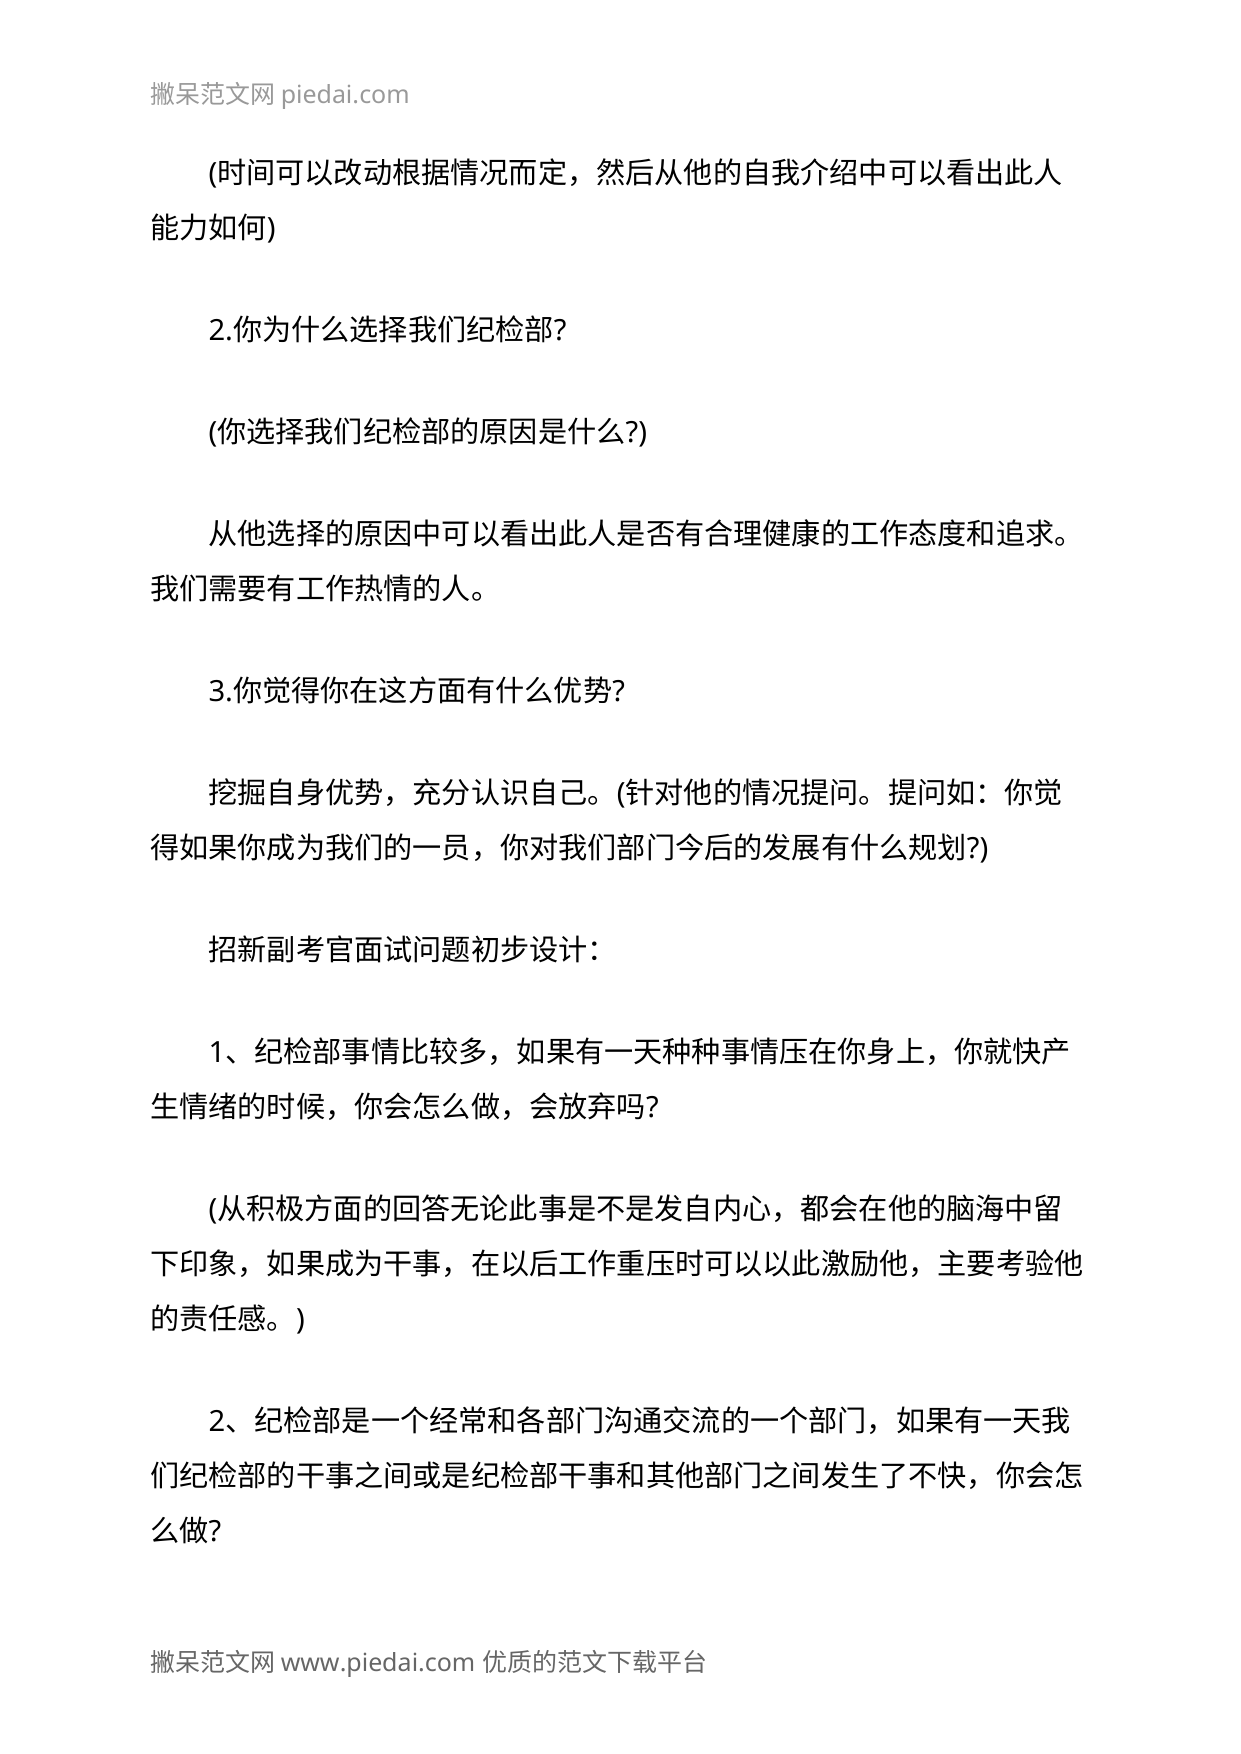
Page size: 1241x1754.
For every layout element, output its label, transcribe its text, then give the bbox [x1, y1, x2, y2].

text 2.你为什么选择我们纪检部? [150, 307, 1090, 349]
text (从积极方面的回答无论此事是不是发自内心，都会在他的脑海中留下印象，如果成为干事，在以后工作重压时可以以此激励他，主要考验他的责任感。) [150, 1185, 1090, 1338]
text 2、纪检部是一个经常和各部门沟通交流的一个部门，如果有一天我们纪检部的干事之间或是纪检部干事和其他部门之间发生了不快，你会怎么做? [150, 1397, 1090, 1549]
text 1、纪检部事情比较多，如果有一天种种事情压在你身上，你就快产生情绪的时候，你会怎么做，会放弃吗? [150, 1028, 1090, 1126]
text 招新副考官面试问题初步设计： [150, 927, 1090, 969]
text 挖掘自身优势，充分认识自己。(针对他的情况提问。提问如：你觉得如果你成为我们的一员，你对我们部门今后的发展有什么规划?) [150, 769, 1090, 867]
text 3.你觉得你在这方面有什么优势? [150, 668, 1090, 710]
text (时间可以改动根据情况而定，然后从他的自我介绍中可以看出此人能力如何) [150, 150, 1090, 247]
text (你选择我们纪检部的原因是什么?) [150, 409, 1090, 451]
text 从他选择的原因中可以看出此人是否有合理健康的工作态度和追求。我们需要有工作热情的人。 [150, 511, 1090, 608]
